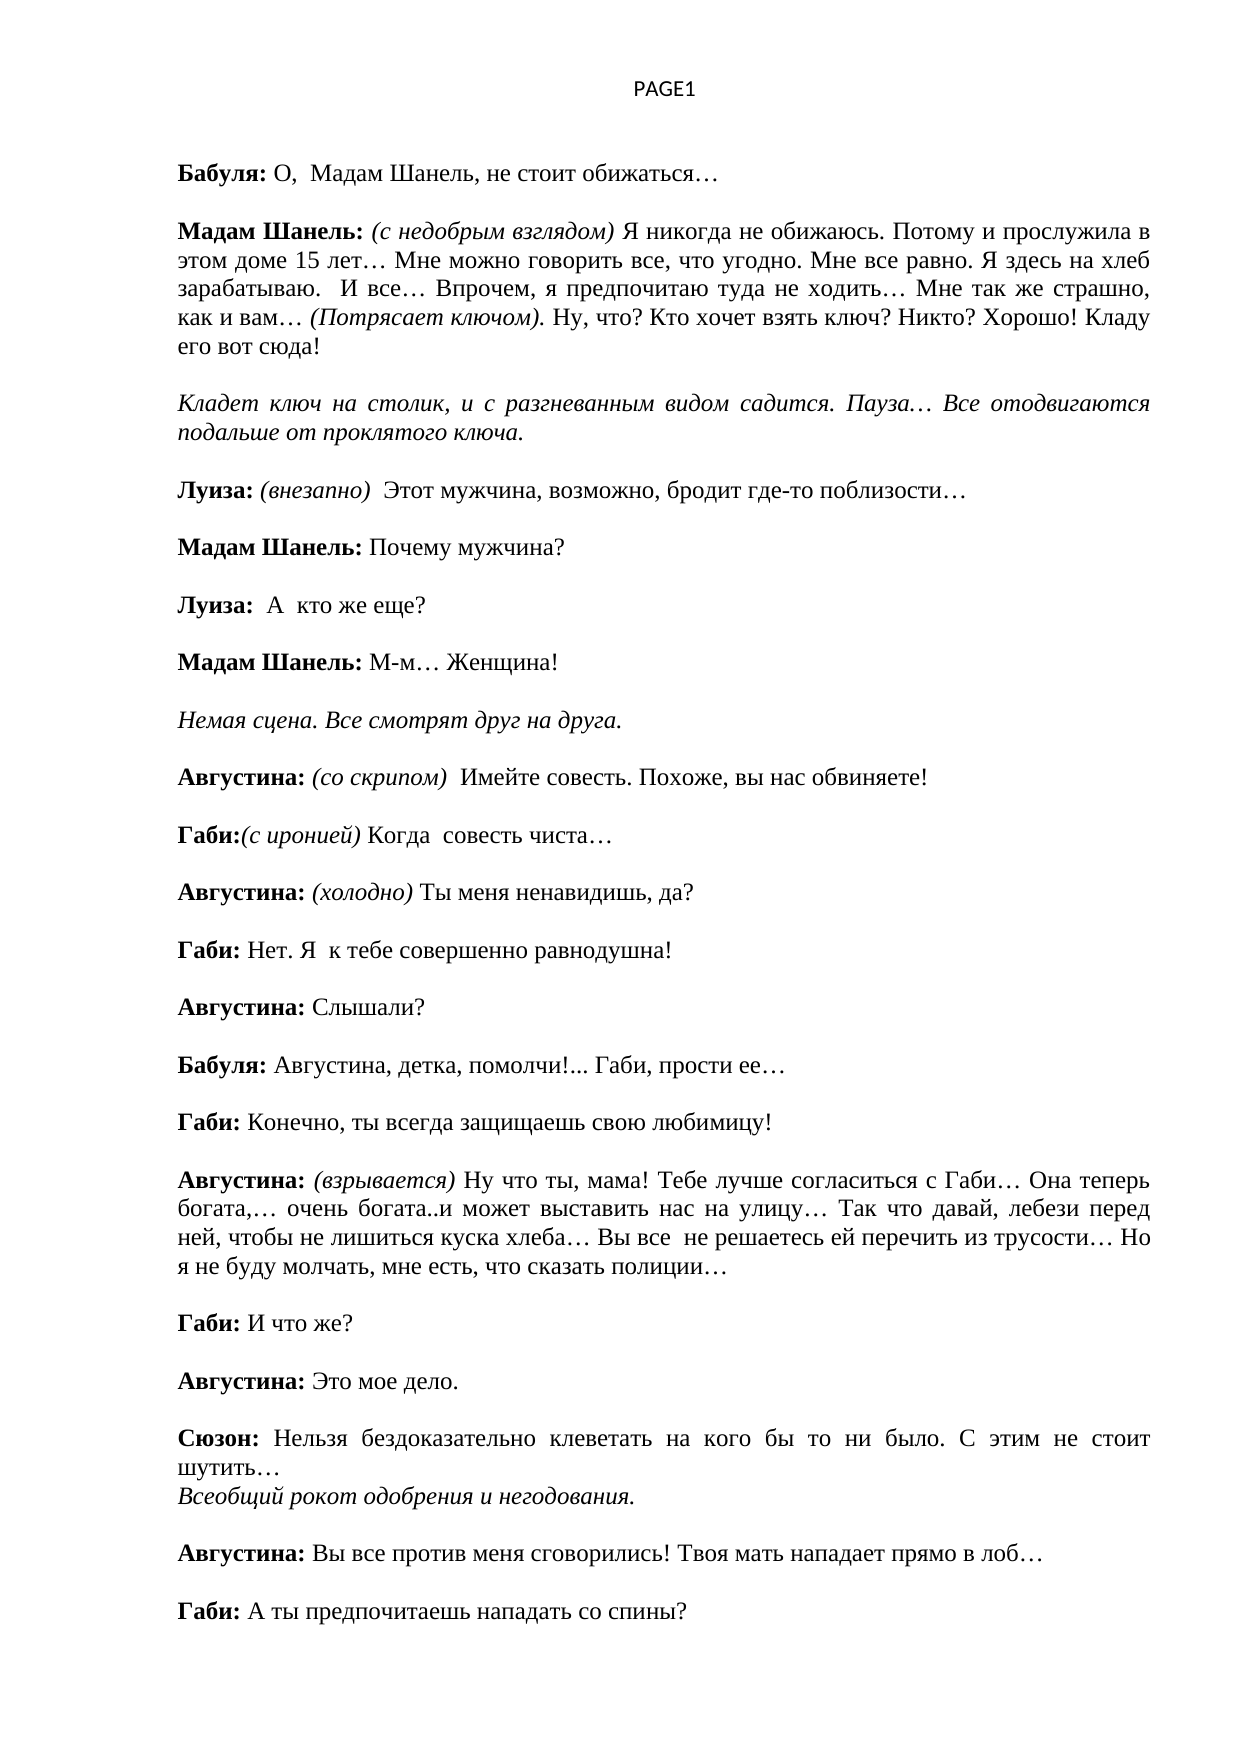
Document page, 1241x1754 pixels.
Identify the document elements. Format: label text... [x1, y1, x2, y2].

text Габи: И что же? [177, 1308, 1152, 1337]
text Габи:(с иронией) Когда совесть чиста… [177, 820, 1152, 848]
text Луиза: (внезапно) Этот мужчина, возможно, бродит где-то поблизости… [177, 475, 1152, 503]
text Габи: Нет. Я к тебе совершенно равнодушна! [177, 935, 1152, 963]
text Немая сцена. Все смотрят друг на друга. [177, 705, 1152, 733]
text Луиза: А кто же еще? [177, 590, 1152, 618]
text Мадам Шанель: Почему мужчина? [177, 532, 1152, 561]
text Мадам Шанель: (с недобрым взглядом) Я никогда не обижаюсь. Потому и прослужила в этом доме 15 лет… Мне можно говорить все, что угодно. Мне все равно. Я здесь на хлеб зарабатываю. И все… Впрочем, я предпочитаю туда не ходить… Мне так же страшно, как и вам… (Потрясает ключом). Ну, что? Кто хочет взять ключ? Никто? Хорошо! Кладу его вот сюда! [177, 216, 1152, 360]
text Августина: Слышали? [177, 992, 1152, 1021]
text Мадам Шанель: М-м… Женщина! [177, 647, 1152, 676]
text Бабуля: Августина, детка, помолчи!... Габи, прости ее… [177, 1050, 1152, 1078]
text Габи: Конечно, ты всегда защищаешь свою любимицу! [177, 1107, 1152, 1136]
text Августина: Вы все против меня сговорились! Твоя мать нападает прямо в лоб… [177, 1538, 1152, 1567]
text Всеобщий рокот одобрения и негодования. [177, 1481, 1152, 1510]
text Августина: Это мое дело. [177, 1366, 1152, 1395]
text Кладет ключ на столик, и с разгневанным видом садится. Пауза… Все отодвигаются подальше от проклятого ключа. [177, 388, 1152, 446]
text Августина: (со скрипом) Имейте совесть. Похоже, вы нас обвиняете! [177, 762, 1152, 791]
text Августина: (холодно) Ты меня ненавидишь, да? [177, 877, 1152, 906]
text Августина: (взрывается) Ну что ты, мама! Тебе лучше согласиться с Габи… Она теперь богата,… очень богата..и может выставить нас на улицу… Так что давай, лебези перед ней, чтобы не лишиться куска хлеба… Вы все не решаетесь ей перечить из трусости… Но я не буду молчать, мне есть, что сказать полиции… [177, 1165, 1152, 1280]
text Бабуля: О, Мадам Шанель, не стоит обижаться… [177, 158, 1152, 187]
text Сюзон: Нельзя бездоказательно клеветать на кого бы то ни было. С этим не стоит шутить… [177, 1423, 1152, 1481]
text Габи: А ты предпочитаешь нападать со спины? [177, 1596, 1152, 1625]
